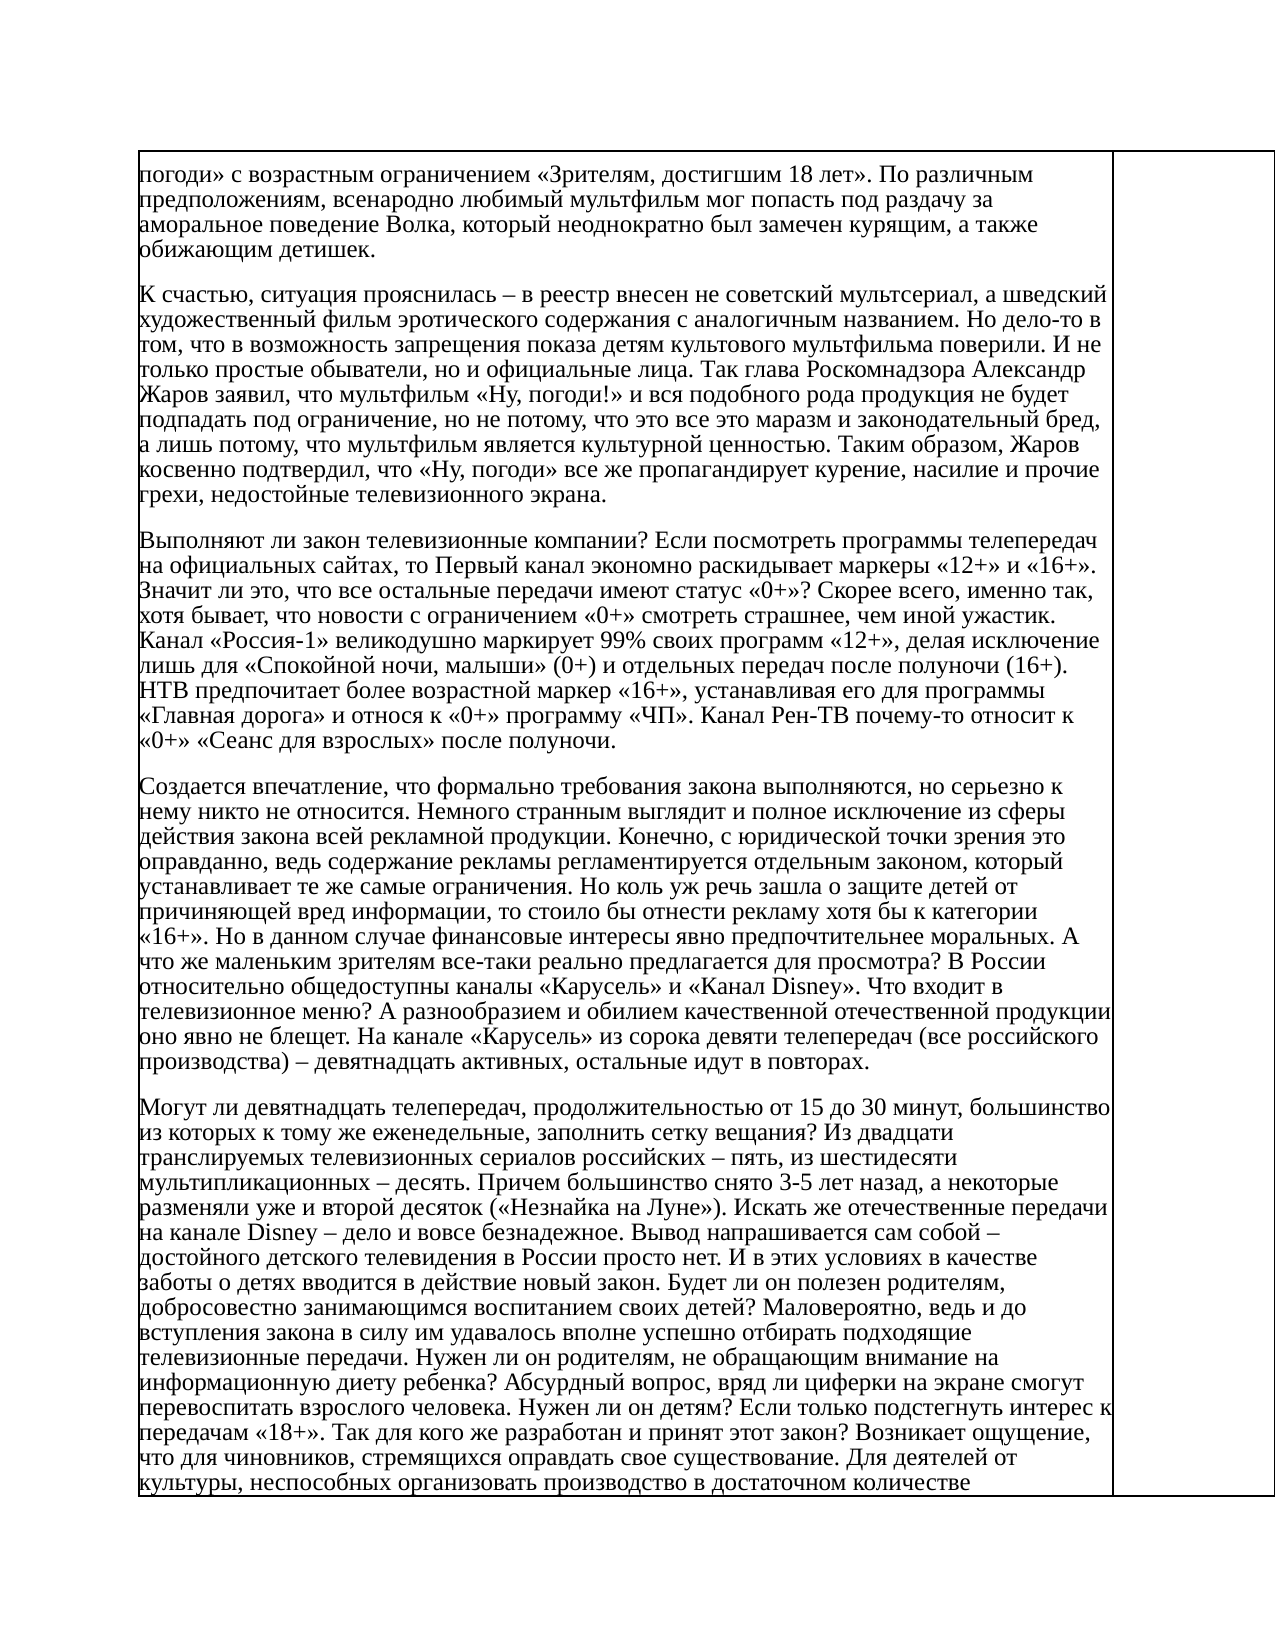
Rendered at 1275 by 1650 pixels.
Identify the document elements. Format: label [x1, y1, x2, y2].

table_cell [1114, 152, 1274, 1495]
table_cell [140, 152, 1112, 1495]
